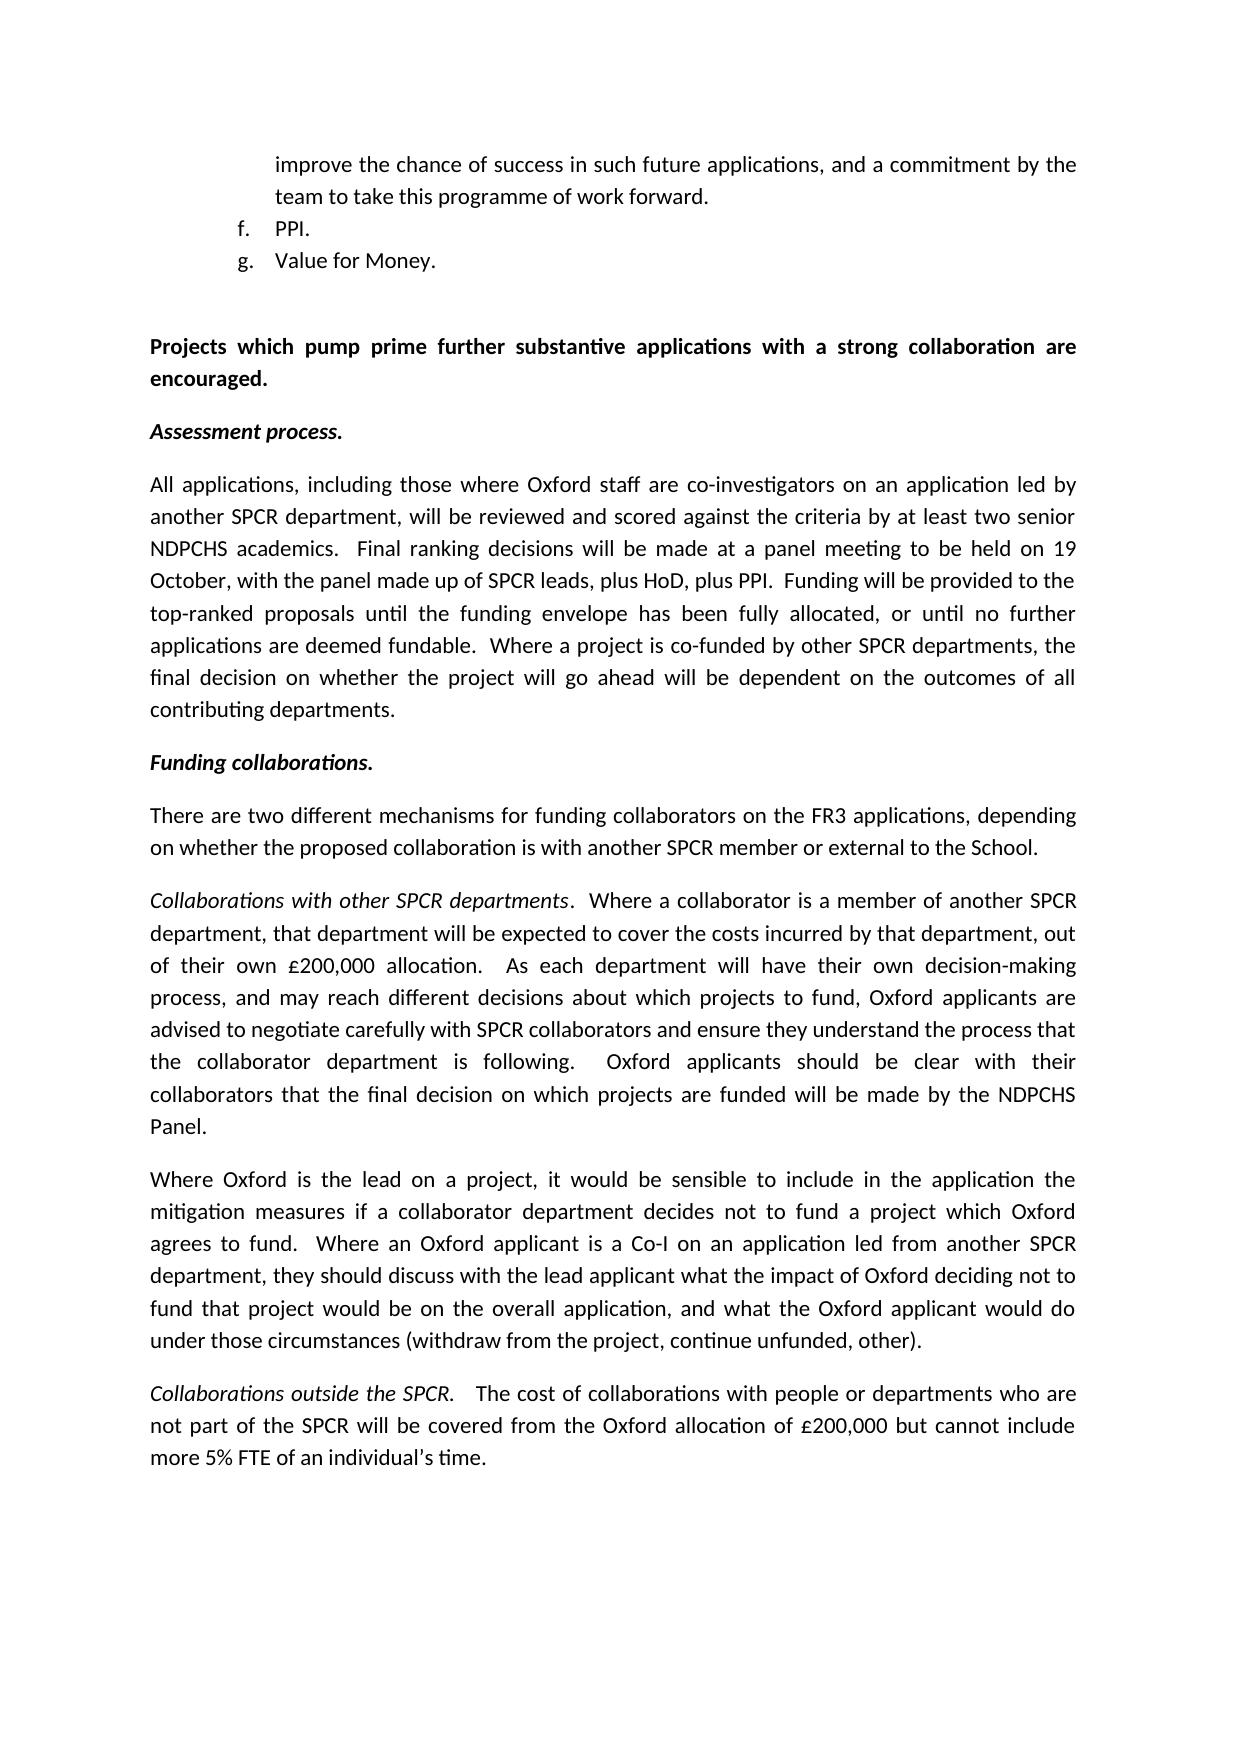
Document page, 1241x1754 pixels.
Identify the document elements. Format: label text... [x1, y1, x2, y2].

text Where Oxford is the lead on a project, it would be sensible to include in the application the mitigation measures if a collaborator department decides not to fund a project which Oxford agrees to fund. Where an Oxford applicant is a Co-I on an application led from another SPCR department, they should discuss with the lead applicant what the impact of Oxford deciding not to fund that project would be on the overall application, and what the Oxford applicant would do under those circumstances (withdraw from the project, continue unfunded, other). [150, 1165, 1078, 1354]
text Funding collaborations. [150, 748, 1078, 776]
text Collaborations outside the SPCR. The cost of collaborations with people or departments who are not part of the SPCR will be covered from the Oxford allocation of £200,000 but cannot include more 5% FTE of an individual’s time. [150, 1379, 1078, 1471]
text Projects which pump prime further substantive applications with a strong collaboration are encouraged. [150, 332, 1078, 392]
list Value for Money. [237, 247, 1078, 274]
text Assessment process. [150, 417, 1078, 445]
text All applications, including those where Oxford staff are co-investigators on an application led by another SPCR department, will be reviewed and scored against the criteria by at least two senior NDPCHS academics. Final ranking decisions will be made at a panel meeting to be held on 19 October, with the panel made up of SPCR leads, plus HoD, plus PPI. Funding will be provided to the top-ranked proposals until the funding envelope has been fully allocated, or until no further applications are deemed fundable. Where a project is co-funded by other SPCR departments, the final decision on whether the project will go ahead will be dependent on the outcomes of all contributing departments. [150, 470, 1078, 723]
text There are two different mechanisms for funding collaborators on the FR3 applications, depending on whether the proposed collaboration is with another SPCR member or external to the School. [150, 801, 1078, 862]
text Collaborations with other SPCR departments. Where a collaborator is a member of another SPCR department, that department will be expected to cover the costs incurred by that department, out of their own £200,000 allocation. As each department will have their own decision-making process, and may reach different decisions about which projects to fund, Oxford applicants are advised to negotiate carefully with SPCR collaborators and ensure they understand the process that the collaborator department is following. Oxford applicants should be clear with their collaborators that the final decision on which projects are funded will be made by the NDPCHS Panel. [150, 887, 1078, 1140]
list PPI. [237, 214, 1078, 242]
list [237, 150, 1078, 210]
